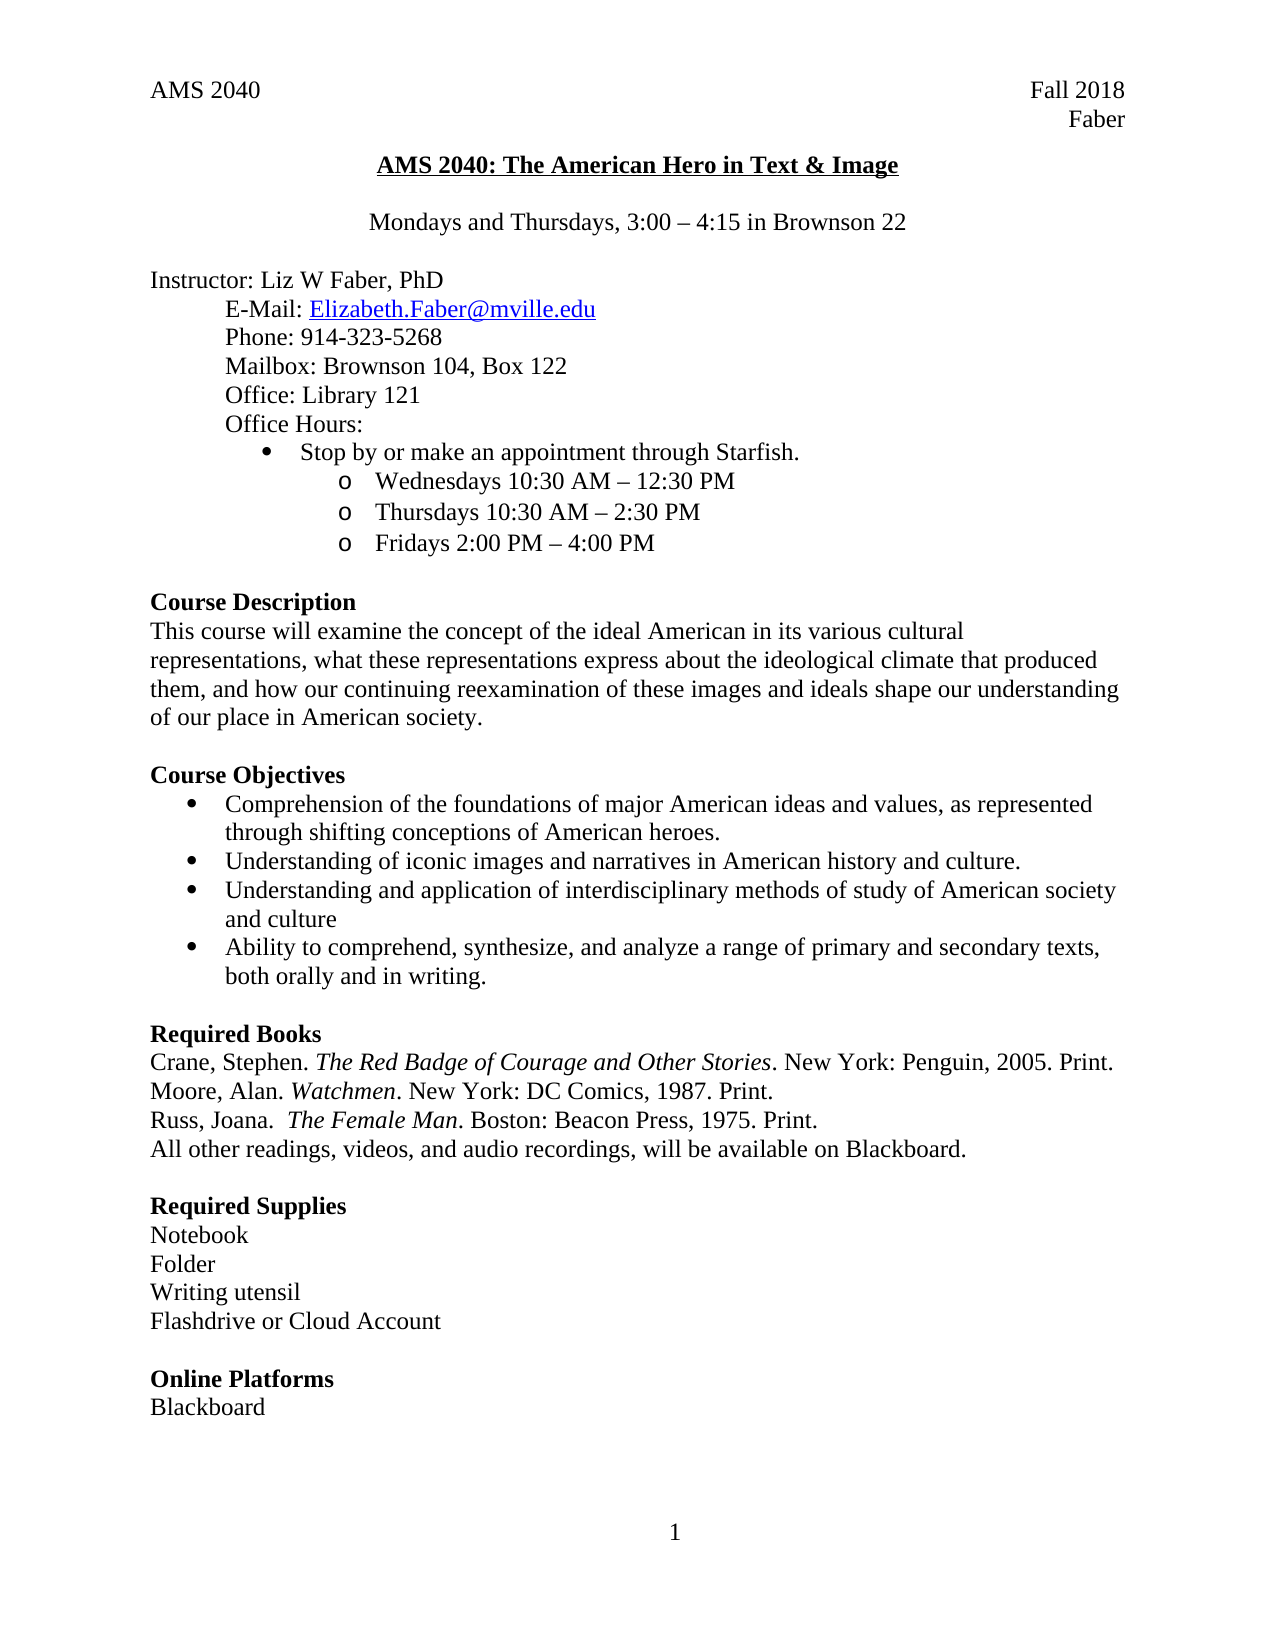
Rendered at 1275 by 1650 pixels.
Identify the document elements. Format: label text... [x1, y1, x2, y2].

list Comprehension of the foundations of major American ideas and values, as represented through shifting conceptions of American heroes. [187, 789, 1125, 846]
text Flashdrive or Cloud Account [150, 1306, 1125, 1335]
list Thursdays 10:30 AM – 2:30 PM [337, 497, 1125, 528]
list Fridays 2:00 PM – 4:00 PM [337, 528, 1125, 559]
list Stop by or make an appointment through Starfish. [262, 437, 1125, 466]
text Mailbox: Brownson 104, Box 122 [225, 351, 1125, 380]
text Writing utensil [150, 1277, 1125, 1306]
list Understanding and application of interdisciplinary methods of study of American society and culture [187, 875, 1125, 932]
text Phone: 914-323-5268 [225, 322, 1125, 351]
text Instructor: Liz W Faber, PhD [150, 265, 1125, 294]
text Notebook [150, 1220, 1125, 1249]
text Course Objectives [150, 760, 1125, 789]
text E-Mail: Elizabeth.Faber@mville.edu [150, 294, 1125, 322]
text All other readings, videos, and audio recordings, will be available on Blackboard. [150, 1134, 1125, 1162]
text Online Platforms [150, 1364, 1125, 1392]
text Mondays and Thursdays, 3:00 – 4:15 in Brownson 22 [150, 207, 1125, 236]
text Office: Library 121 [225, 380, 1125, 409]
text Course Description [150, 587, 1125, 616]
list Understanding of iconic images and narratives in American history and culture. [187, 846, 1125, 875]
list Ability to comprehend, synthesize, and analyze a range of primary and secondary texts, both orally and in writing. [187, 932, 1125, 990]
text AMS 2040: The American Hero in Text & Image [150, 150, 1125, 179]
text Office Hours: [225, 409, 1125, 437]
text Russ, Joana. The Female Man. Boston: Beacon Press, 1975. Print. [150, 1105, 1125, 1134]
text Blackboard [150, 1392, 1125, 1421]
text This course will examine the concept of the ideal American in its various cultural representations, what these representations express about the ideological climate that produced them, and how our continuing reexamination of these images and ideals shape our understanding of our place in American society. [150, 616, 1125, 731]
list Wednesdays 10:30 AM – 12:30 PM [337, 466, 1125, 497]
text Folder [150, 1249, 1125, 1277]
text Moore, Alan. Watchmen. New York: DC Comics, 1987. Print. [150, 1076, 1125, 1105]
text Crane, Stephen. The Red Badge of Courage and Other Stories. New York: Penguin, 2005. Print. [150, 1047, 1125, 1076]
text Required Books [150, 1019, 1125, 1047]
text Required Supplies [150, 1191, 1125, 1220]
